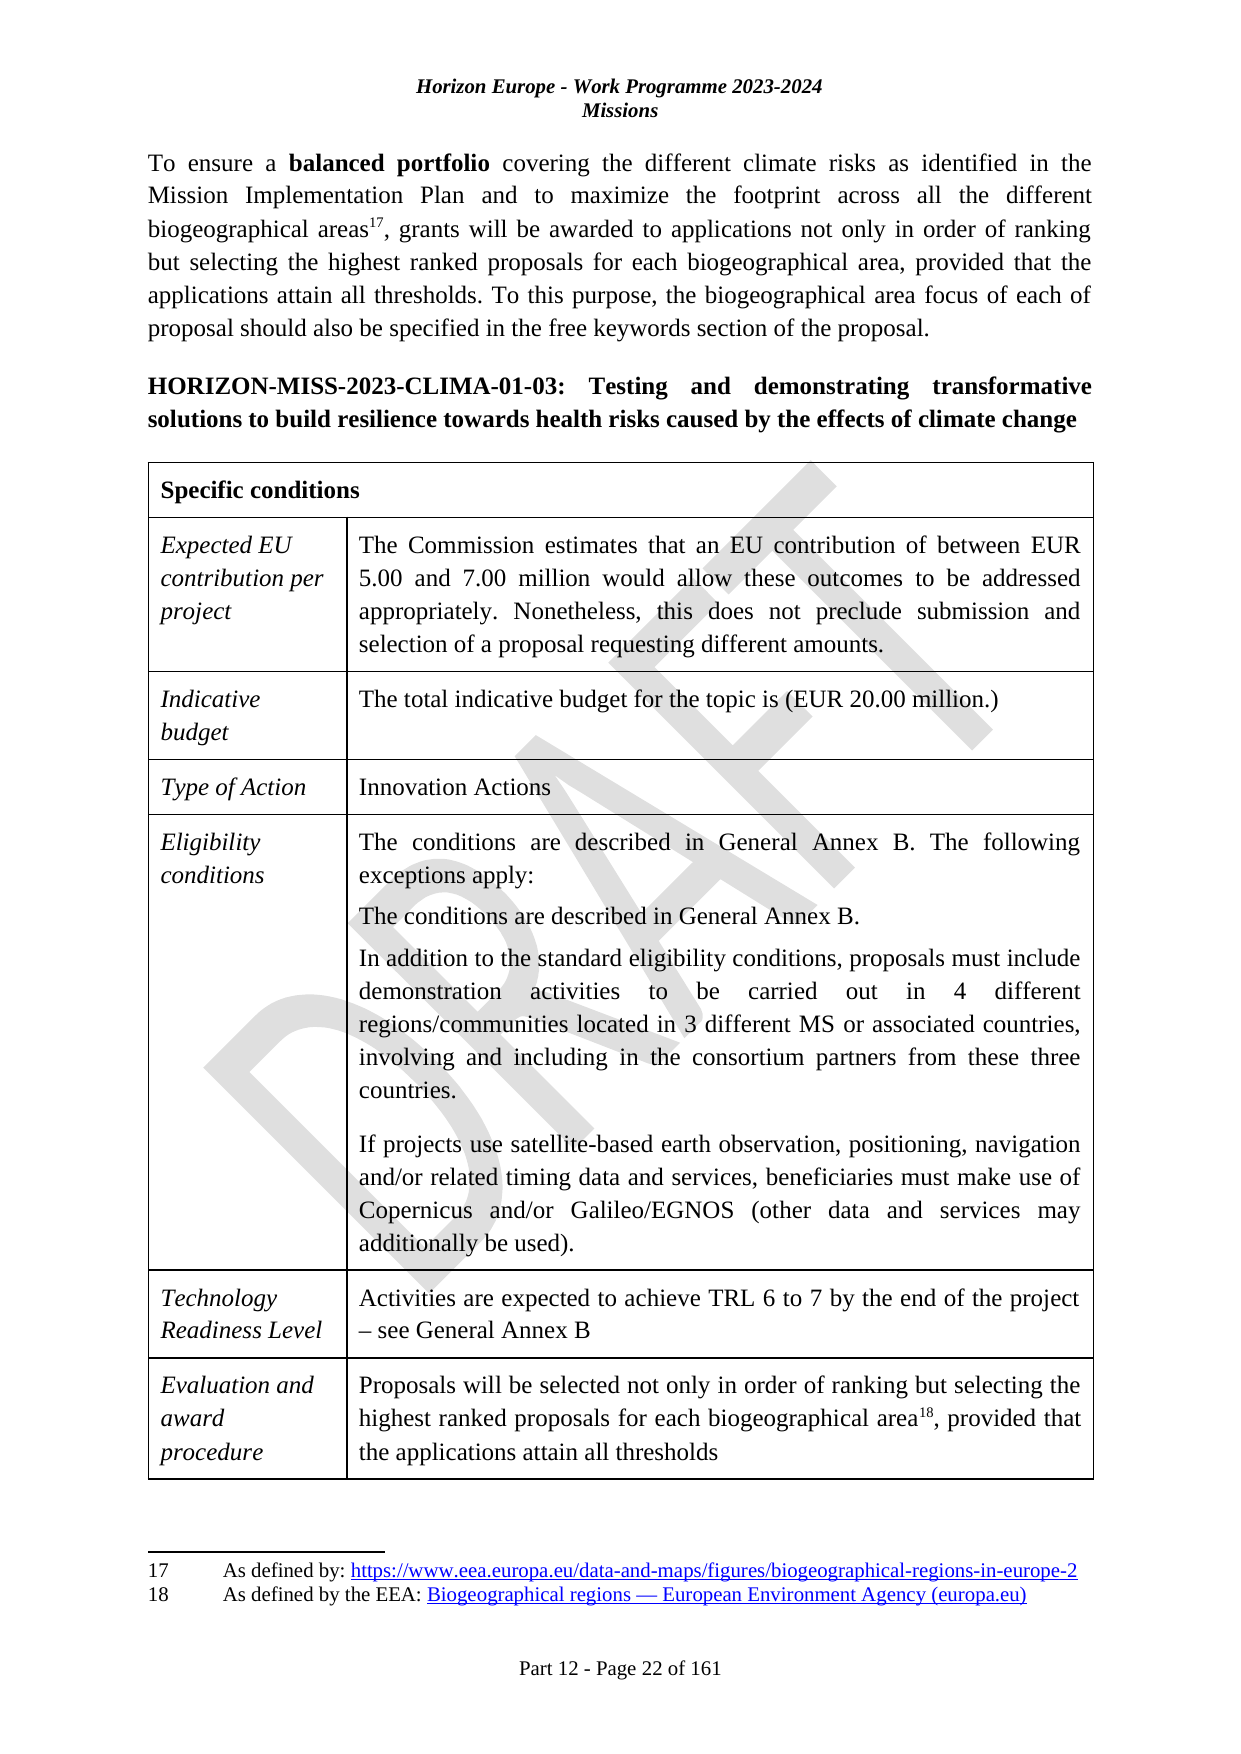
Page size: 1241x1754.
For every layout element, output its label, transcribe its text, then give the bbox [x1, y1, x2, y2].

table_cell The Commission estimates that an EU contribution of between EUR 5.00 and 7.00 million would allow these outcomes to be addressed appropriately. Nonetheless, this does not preclude submission and selection of a proposal requesting different amounts. [348, 518, 1093, 671]
table_cell Activities are expected to achieve TRL 6 to 7 by the end of the project – see General Annex B [348, 1271, 1093, 1357]
subtitle HORIZON-MISS-2023-CLIMA-01-03: Testing and demonstrating transformative solutions to build resilience towards health risks caused by the effects of climate change [148, 371, 1093, 432]
table_cell Innovation Actions [348, 760, 1093, 813]
table_cell Expected EU contribution per project [149, 518, 346, 671]
text To ensure a balanced portfolio covering the different climate risks as identified in the Mission Implementation Plan and to maximize the footprint across all the different biogeographical areas, grants will be awarded to applications not only in order of ranking but selecting the highest ranked proposals for each biogeographical area, provided that the applications attain all thresholds. To this purpose, the biogeographical area focus of each of proposal should also be specified in the free keywords section of the proposal. [148, 148, 1093, 341]
table_cell Proposals will be selected not only in order of ranking but selecting the highest ranked proposals for each biogeographical area, provided that the applications attain all thresholds [348, 1359, 1093, 1478]
table_cell Evaluation and award procedure [149, 1359, 346, 1478]
table_header Specific conditions [149, 463, 1093, 517]
table_cell Type of Action [149, 760, 346, 813]
table_cell The total indicative budget for the topic is (EUR 20.00 million.) [348, 672, 1093, 758]
table_cell The conditions are described in General Annex B. The following exceptions apply: The conditions are described in General Annex B. In addition to the standard eligibility conditions, proposals must include demonstration activities to be carried out in 4 different regions/communities located in 3 different MS or associated countries, involving and including in the consortium partners from these three countries. If projects use satellite-based earth observation, positioning, navigation and/or related timing data and services, beneficiaries must make use of Copernicus and/or Galileo/EGNOS (other data and services may additionally be used). [348, 815, 1093, 1269]
table_cell Eligibility conditions [149, 815, 346, 1269]
table_cell Technology Readiness Level [149, 1271, 346, 1357]
table_cell Indicative budget [149, 672, 346, 758]
